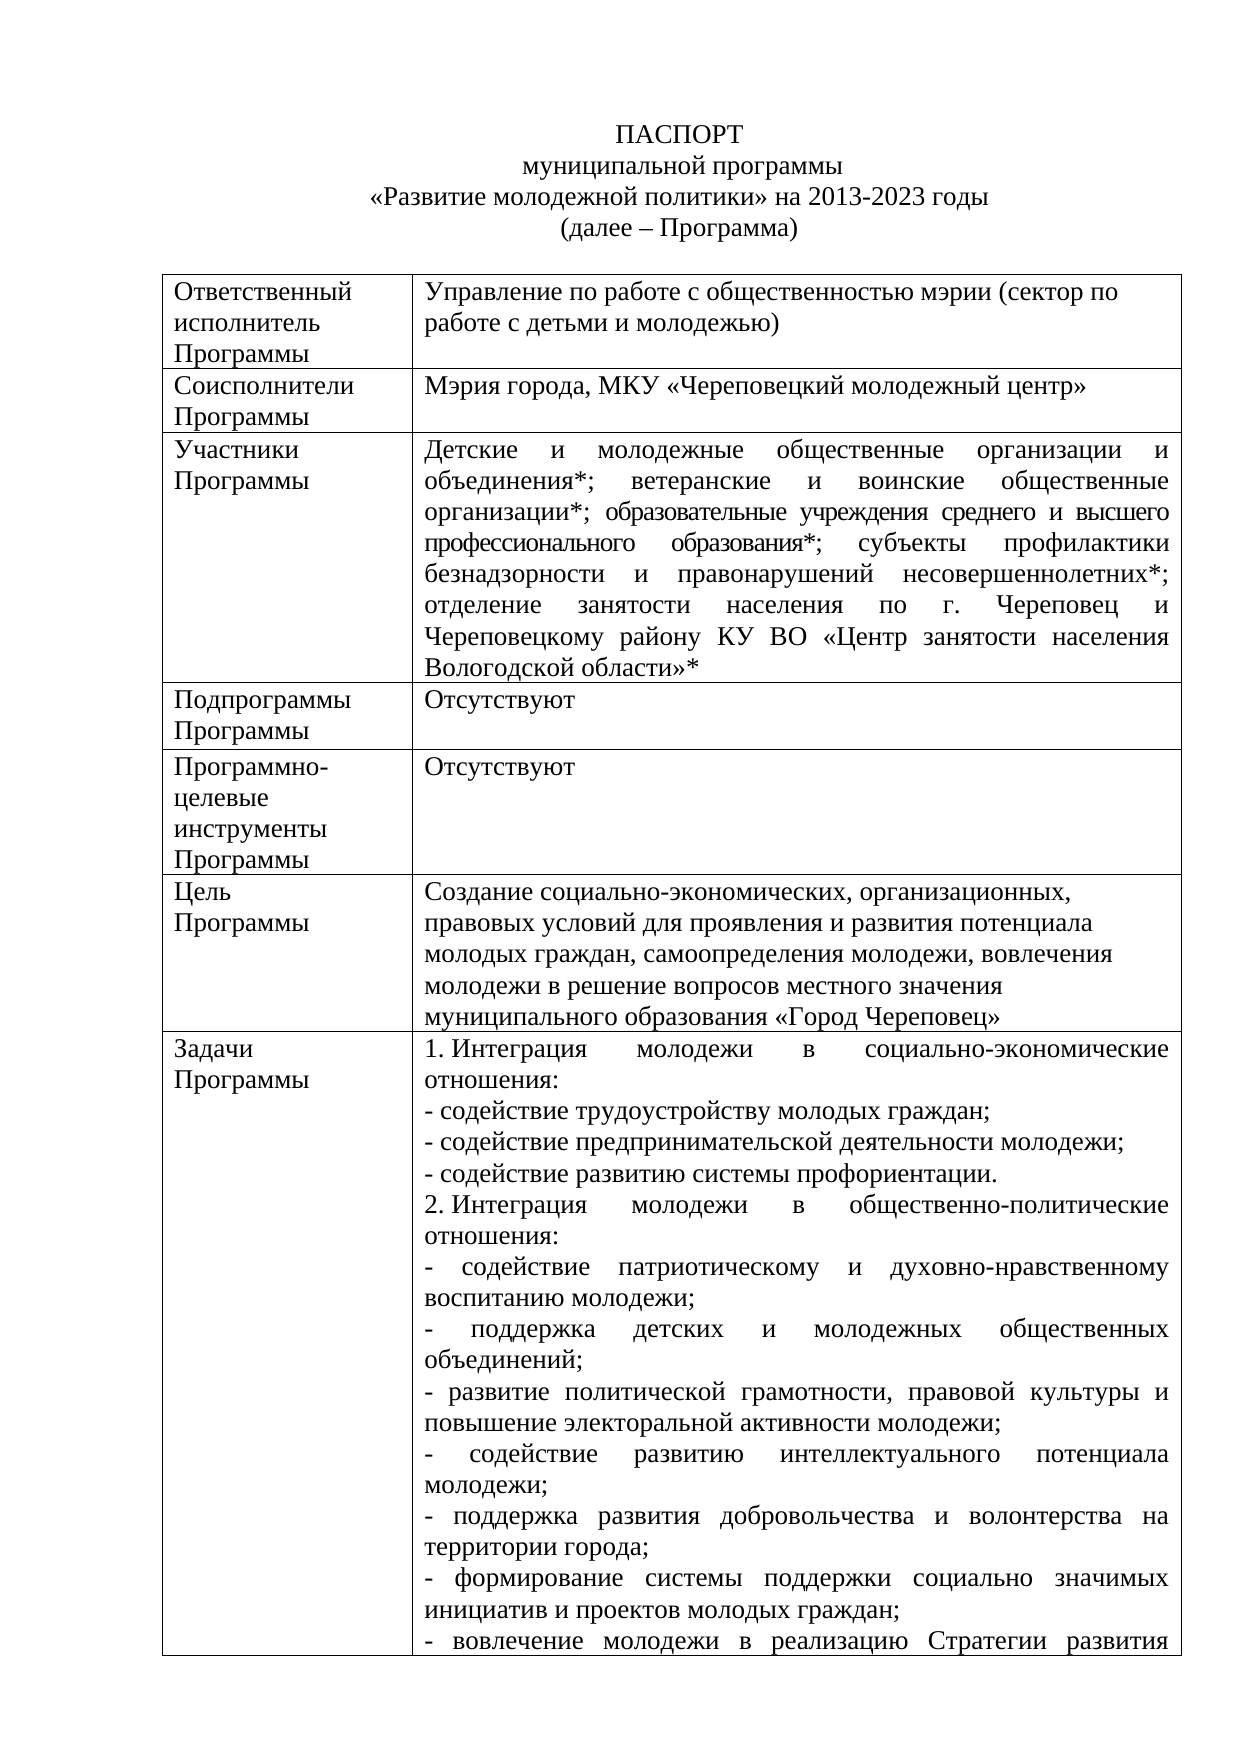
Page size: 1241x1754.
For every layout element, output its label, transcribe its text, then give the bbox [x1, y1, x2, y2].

table_cell Цель Программы [163, 875, 412, 1031]
table_cell Участники Программы [163, 433, 412, 682]
table_cell Создание социально-экономических, организационных, правовых условий для проявления и развития потенциала молодых граждан, самоопределения молодежи, вовлечения молодежи в решение вопросов местного значения муниципального образования «Город Череповец» [413, 875, 1181, 1031]
table_cell Детские и молодежные общественные организации и объединения*; ветеранские и воинские общественные организации*; образовательные учреждения среднего и высшего профессионального образования*; субъекты профилактики безнадзорности и правонарушений несовершеннолетних*; отделение занятости населения по г. Череповец и Череповецкому району КУ ВО «Центр занятости населения Вологодской области»* [413, 433, 1181, 682]
text ПАСПОРТ [207, 118, 1152, 149]
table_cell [413, 1032, 1181, 1655]
table_header Ответственный исполнитель Программы [163, 275, 412, 368]
table_cell Программно-целевые инструменты Программы [163, 750, 412, 874]
text «Развитие молодежной политики» на 2013-2023 годы [207, 180, 1152, 212]
text муниципальной программы [207, 149, 1152, 180]
table_cell Задачи Программы [163, 1032, 412, 1655]
table_cell Мэрия города, МКУ «Череповецкий молодежный центр» [413, 369, 1181, 432]
table_cell Подпрограммы Программы [163, 683, 412, 749]
table_cell Отсутствуют [413, 750, 1181, 874]
text (далее – Программа) [207, 212, 1152, 243]
table_cell Отсутствуют [413, 683, 1181, 749]
table_cell Соисполнители Программы [163, 369, 412, 432]
table_header Управление по работе с общественностью мэрии (сектор по работе с детьми и молодежью) [413, 275, 1181, 368]
